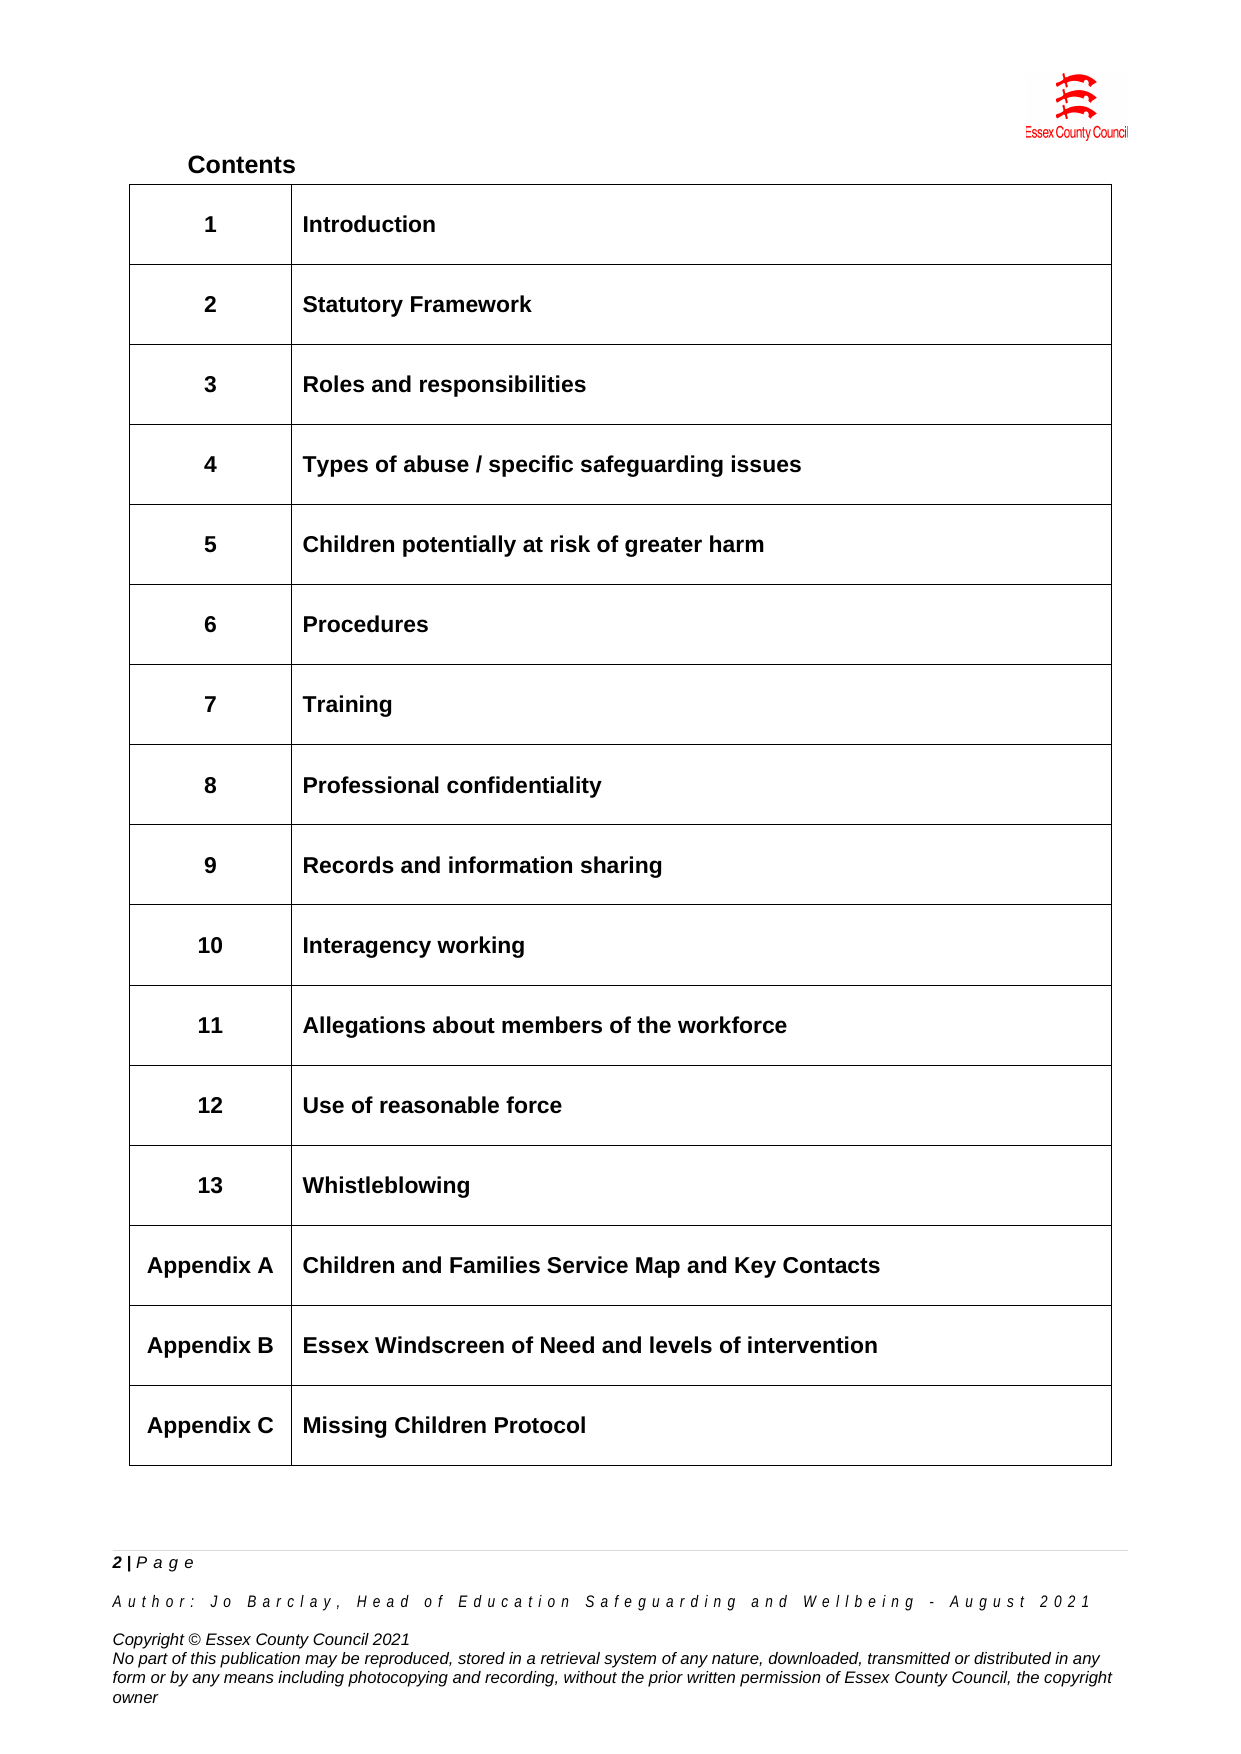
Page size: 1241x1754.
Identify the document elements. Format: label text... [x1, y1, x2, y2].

table_cell 11 [130, 986, 291, 1064]
table_cell 7 [130, 665, 291, 744]
table_cell Training [292, 665, 1111, 744]
table_cell 10 [130, 905, 291, 984]
table_header Introduction [292, 185, 1111, 263]
text Contents [112, 150, 1128, 179]
table_cell 8 [130, 745, 291, 824]
table_cell Missing Children Protocol [292, 1386, 1111, 1465]
table_cell Procedures [292, 585, 1111, 664]
table_cell Appendix B [130, 1306, 291, 1385]
table_cell Types of abuse / specific safeguarding issues [292, 425, 1111, 504]
table_cell Records and information sharing [292, 825, 1111, 904]
picture [1026, 73, 1128, 141]
table_cell Children potentially at risk of greater harm [292, 505, 1111, 584]
table_cell 2 [130, 265, 291, 344]
table_cell 4 [130, 425, 291, 504]
table_cell Appendix A [130, 1226, 291, 1305]
table_cell 5 [130, 505, 291, 584]
table_cell 3 [130, 345, 291, 424]
table_cell Children and Families Service Map and Key Contacts [292, 1226, 1111, 1305]
table_cell 13 [130, 1146, 291, 1225]
table_cell Roles and responsibilities [292, 345, 1111, 424]
table_cell Appendix C [130, 1386, 291, 1465]
table_cell 6 [130, 585, 291, 664]
table_cell Essex Windscreen of Need and levels of intervention [292, 1306, 1111, 1385]
table_cell 12 [130, 1066, 291, 1145]
table_cell 9 [130, 825, 291, 904]
table_cell Interagency working [292, 905, 1111, 984]
table_cell Allegations about members of the workforce [292, 986, 1111, 1064]
table_cell Use of reasonable force [292, 1066, 1111, 1145]
table_cell Professional confidentiality [292, 745, 1111, 824]
table_cell Statutory Framework [292, 265, 1111, 344]
table_header 1 [130, 185, 291, 263]
table_cell Whistleblowing [292, 1146, 1111, 1225]
